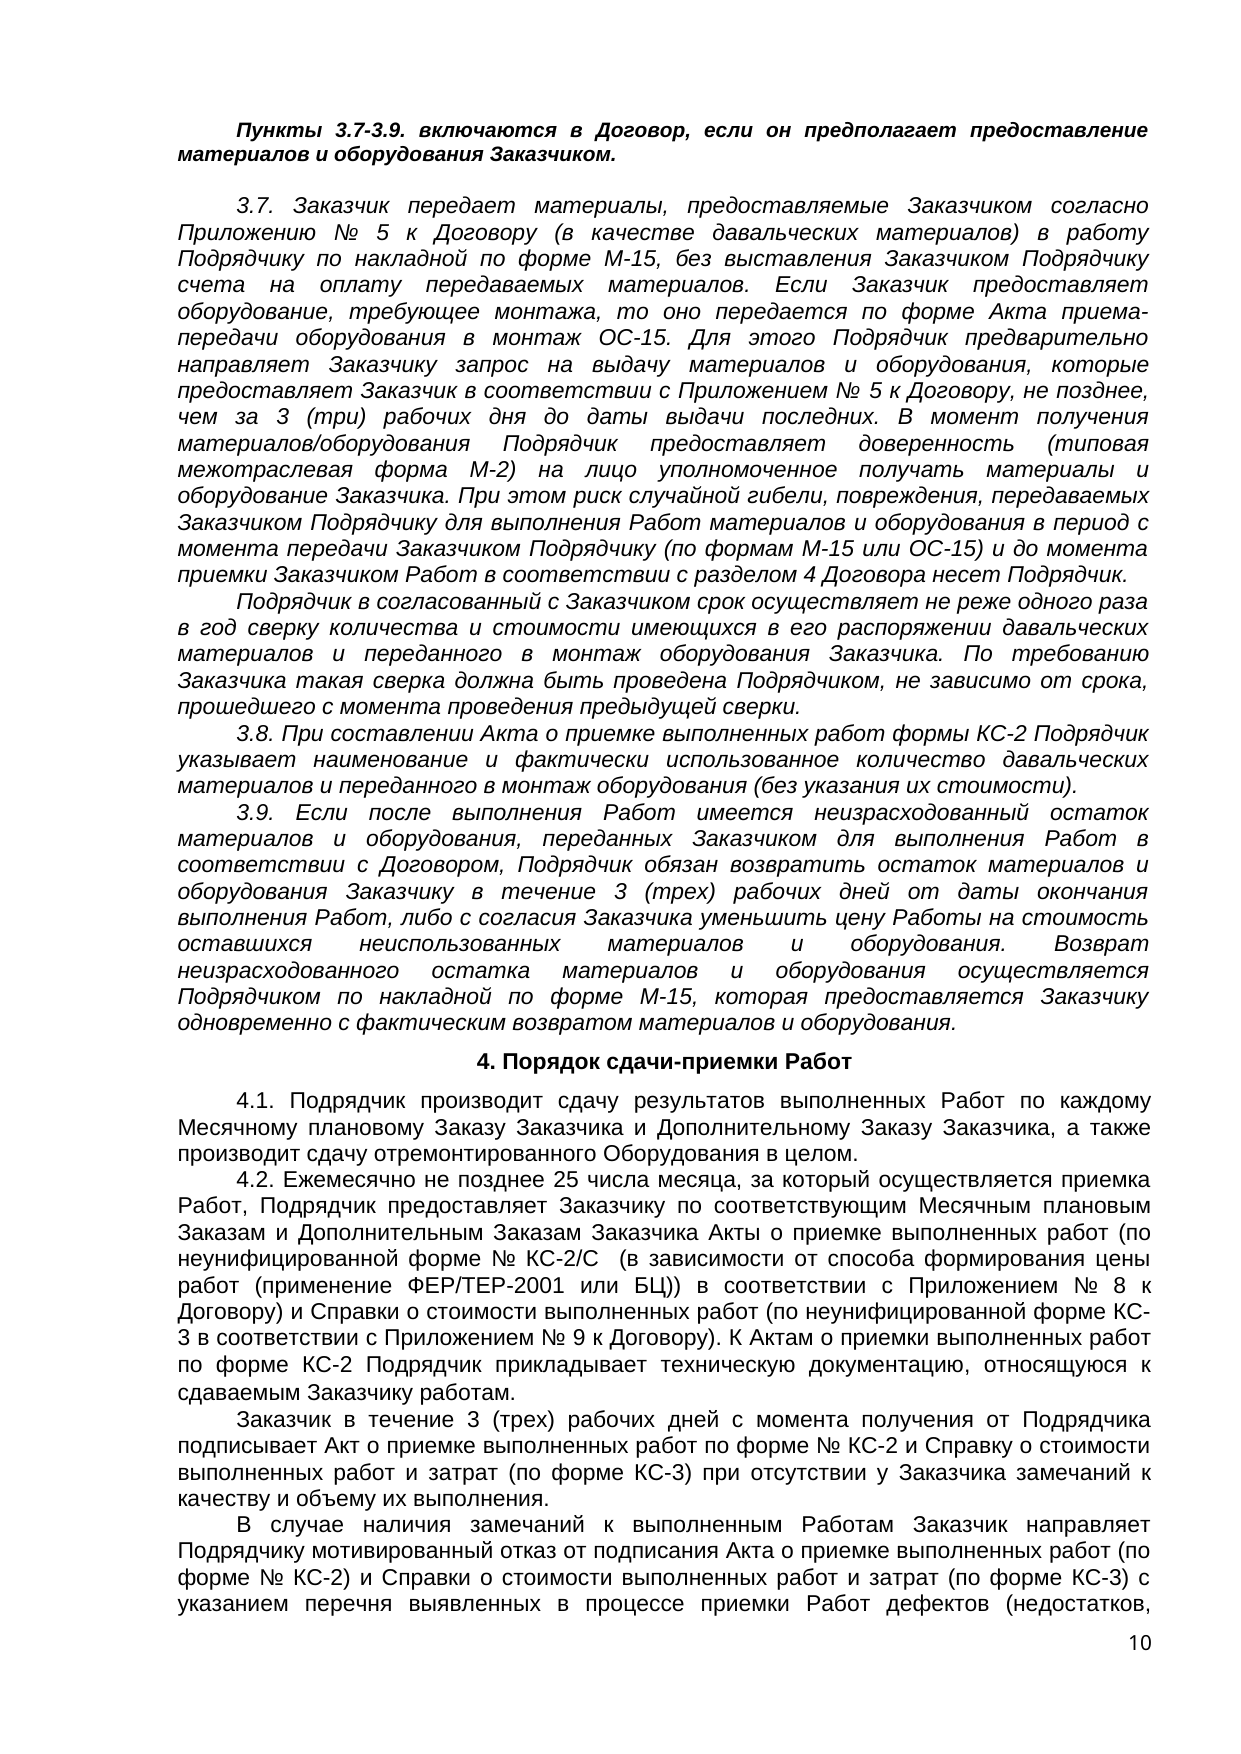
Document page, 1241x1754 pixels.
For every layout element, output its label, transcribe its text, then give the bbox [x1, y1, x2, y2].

text 3.8. При составлении Акта о приемке выполненных работ формы КС-2 Подрядчик указывает наименование и фактически использованное количество давальческих материалов и переданного в монтаж оборудования (без указания их стоимости). [177, 719, 1152, 798]
text 3.7. Заказчик передает материалы, предоставляемые Заказчиком согласно Приложению № 5 к Договору (в качестве давальческих материалов) в работу Подрядчику по накладной по форме М-15, без выставления Заказчиком Подрядчику счета на оплату передаваемых материалов. Если Заказчик предоставляет оборудование, требующее монтажа, то оно передается по форме Акта приема-передачи оборудования в монтаж ОС-15. Для этого Подрядчик предварительно направляет Заказчику запрос на выдачу материалов и оборудования, которые предоставляет Заказчик в соответствии с Приложением № 5 к Договору, не позднее, чем за 3 (три) рабочих дня до даты выдачи последних. В момент получения материалов/оборудования Подрядчик предоставляет доверенность (типовая межотраслевая форма М-2) на лицо уполномоченное получать материалы и оборудование Заказчика. При этом риск случайной гибели, повреждения, передаваемых Заказчиком Подрядчику для выполнения Работ материалов и оборудования в период с момента передачи Заказчиком Подрядчику (по формам М-15 или ОС-15) и до момента приемки Заказчиком Работ в соответствии с разделом 4 Договора несет Подрядчик. [177, 192, 1152, 588]
text 3.9. Если после выполнения Работ имеется неизрасходованный остаток материалов и оборудования, переданных Заказчиком для выполнения Работ в соответствии с Договором, Подрядчик обязан возвратить остаток материалов и оборудования Заказчику в течение 3 (трех) рабочих дней от даты окончания выполнения Работ, либо с согласия Заказчика уменьшить цену Работы на стоимость оставшихся неиспользованных материалов и оборудования. Возврат неизрасходованного остатка материалов и оборудования осуществляется Подрядчиком по накладной по форме М-15, которая предоставляется Заказчику одновременно с фактическим возвратом материалов и оборудования. [177, 798, 1152, 1036]
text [177, 1511, 1152, 1617]
text 4. Порядок сдачи-приемки Работ [177, 1048, 1152, 1074]
text Заказчик в течение 3 (трех) рабочих дней с момента получения от Подрядчика подписывает Акт о приемке выполненных работ по форме № КС-2 и Справку о стоимости выполненных работ и затрат (по форме КС-3) при отсутствии у Заказчика замечаний к качеству и объему их выполнения. [177, 1406, 1152, 1511]
text Подрядчик в согласованный с Заказчиком срок осуществляет не реже одного раза в год сверку количества и стоимости имеющихся в его распоряжении давальческих материалов и переданного в монтаж оборудования Заказчика. По требованию Заказчика такая сверка должна быть проведена Подрядчиком, не зависимо от срока, прошедшего с момента проведения предыдущей сверки. [177, 588, 1152, 719]
text Пункты 3.7-3.9. включаются в Договор, если он предполагает предоставление материалов и оборудования Заказчиком. [177, 118, 1152, 166]
text 4.2. Ежемесячно не позднее 25 числа месяца, за который осуществляется приемка Работ, Подрядчик предоставляет Заказчику по соответствующим Месячным плановым Заказам и Дополнительным Заказам Заказчика Акты о приемке выполненных работ (по неунифицированной форме № КС-2/С (в зависимости от способа формирования цены работ (применение ФЕР/ТЕР-2001 или БЦ)) в соответствии с Приложением № 8 к Договору) и Справки о стоимости выполненных работ (по неунифицированной форме КС-3 в соответствии с Приложением № 9 к Договору). К Актам о приемки выполненных работ по форме КС-2 Подрядчик прикладывает техническую документацию, относящуюся к сдаваемым Заказчику работам. [177, 1166, 1152, 1406]
text 4.1. Подрядчик производит сдачу результатов выполненных Работ по каждому Месячному плановому Заказу Заказчика и Дополнительному Заказу Заказчика, а также производит сдачу отремонтированного Оборудования в целом. [177, 1087, 1152, 1166]
